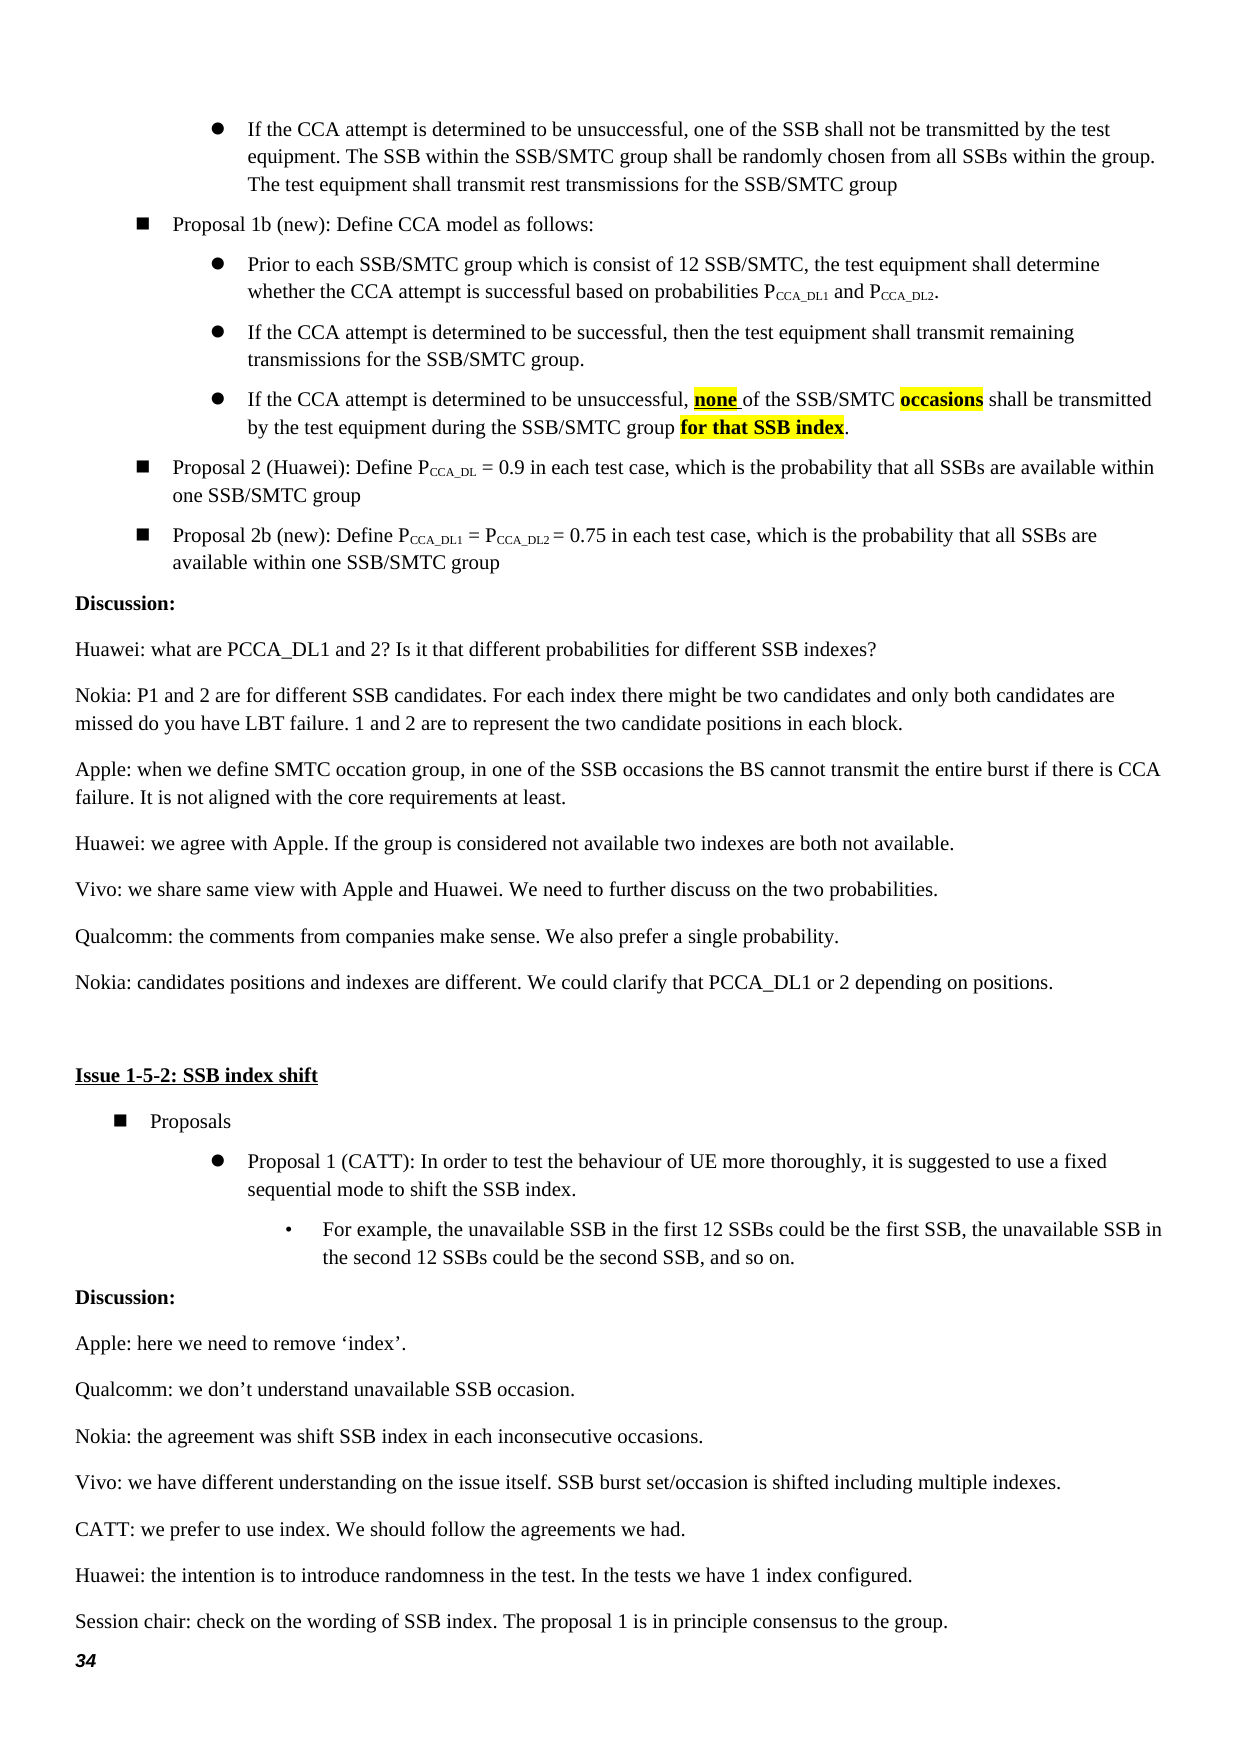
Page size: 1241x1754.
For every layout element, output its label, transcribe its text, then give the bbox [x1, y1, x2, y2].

text Huawei: what are PCCA_DL1 and 2? Is it that different probabilities for different SSB indexes? [75, 637, 1165, 661]
list If the CCA attempt is determined to be successful, then the test equipment shall transmit remaining transmissions for the SSB/SMTC group. [210, 319, 1165, 371]
list Proposal 2b (new): Define PCCA_DL1 = PCCA_DL2 = 0.75 in each test case, which is the probability that all SSBs are available within one SSB/SMTC group [135, 523, 1165, 574]
list Proposals [112, 1109, 1165, 1133]
text Nokia: P1 and 2 are for different SSB candidates. For each index there might be two candidates and only both candidates are missed do you have LBT failure. 1 and 2 are to represent the two candidate positions in each block. [75, 683, 1165, 735]
list If the CCA attempt is determined to be unsuccessful, one of the SSB shall not be transmitted by the test equipment. The SSB within the SSB/SMTC group shall be randomly chosen from all SSBs within the group. The test equipment shall transmit rest transmissions for the SSB/SMTC group [210, 116, 1165, 196]
list Prior to each SSB/SMTC group which is consist of 12 SSB/SMTC, the test equipment shall determine whether the CCA attempt is successful based on probabilities PCCA_DL1 and PCCA_DL2. [210, 252, 1165, 303]
text Apple: here we need to remove ‘index’. [75, 1331, 1165, 1355]
text Apple: when we define SMTC occation group, in one of the SSB occasions the BS cannot transmit the entire burst if there is CCA failure. It is not aligned with the core requirements at least. [75, 757, 1165, 809]
list Proposal 2 (Huawei): Define PCCA_DL = 0.9 in each test case, which is the probability that all SSBs are available within one SSB/SMTC group [135, 455, 1165, 507]
text Nokia: the agreement was shift SSB index in each inconsecutive occasions. [75, 1424, 1165, 1448]
list Proposal 1b (new): Define CCA model as follows: [135, 212, 1165, 236]
text CATT: we prefer to use index. We should follow the agreements we had. [75, 1516, 1165, 1541]
text Session chair: check on the wording of SSB index. The proposal 1 is in principle consensus to the group. [75, 1609, 1165, 1633]
text Huawei: the intention is to introduce randomness in the test. In the tests we have 1 index configured. [75, 1563, 1165, 1587]
text Qualcomm: the comments from companies make sense. We also prefer a single probability. [75, 924, 1165, 948]
text Issue 1-5-2: SSB index shift [75, 1063, 1165, 1087]
list Proposal 1 (CATT): In order to test the behaviour of UE more thoroughly, it is suggested to use a fixed sequential mode to shift the SSB index. [210, 1149, 1165, 1201]
text Nokia: candidates positions and indexes are different. We could clarify that PCCA_DL1 or 2 depending on positions. [75, 970, 1165, 994]
list For example, the unavailable SSB in the first 12 SSBs could be the first SSB, the unavailable SSB in the second 12 SSBs could be the second SSB, and so on. [285, 1217, 1165, 1269]
text Discussion: [75, 1285, 1165, 1309]
text Discussion: [75, 590, 1165, 614]
text Huawei: we agree with Apple. If the group is considered not available two indexes are both not available. [75, 831, 1165, 855]
text Vivo: we share same view with Apple and Huawei. We need to further discuss on the two probabilities. [75, 877, 1165, 901]
text Vivo: we have different understanding on the issue itself. SSB burst set/occasion is shifted including multiple indexes. [75, 1470, 1165, 1494]
text Qualcomm: we don’t understand unavailable SSB occasion. [75, 1377, 1165, 1401]
list If the CCA attempt is determined to be unsuccessful, none of the SSB/SMTC occasions shall be transmitted by the test equipment during the SSB/SMTC group for that SSB index. [210, 387, 1165, 439]
